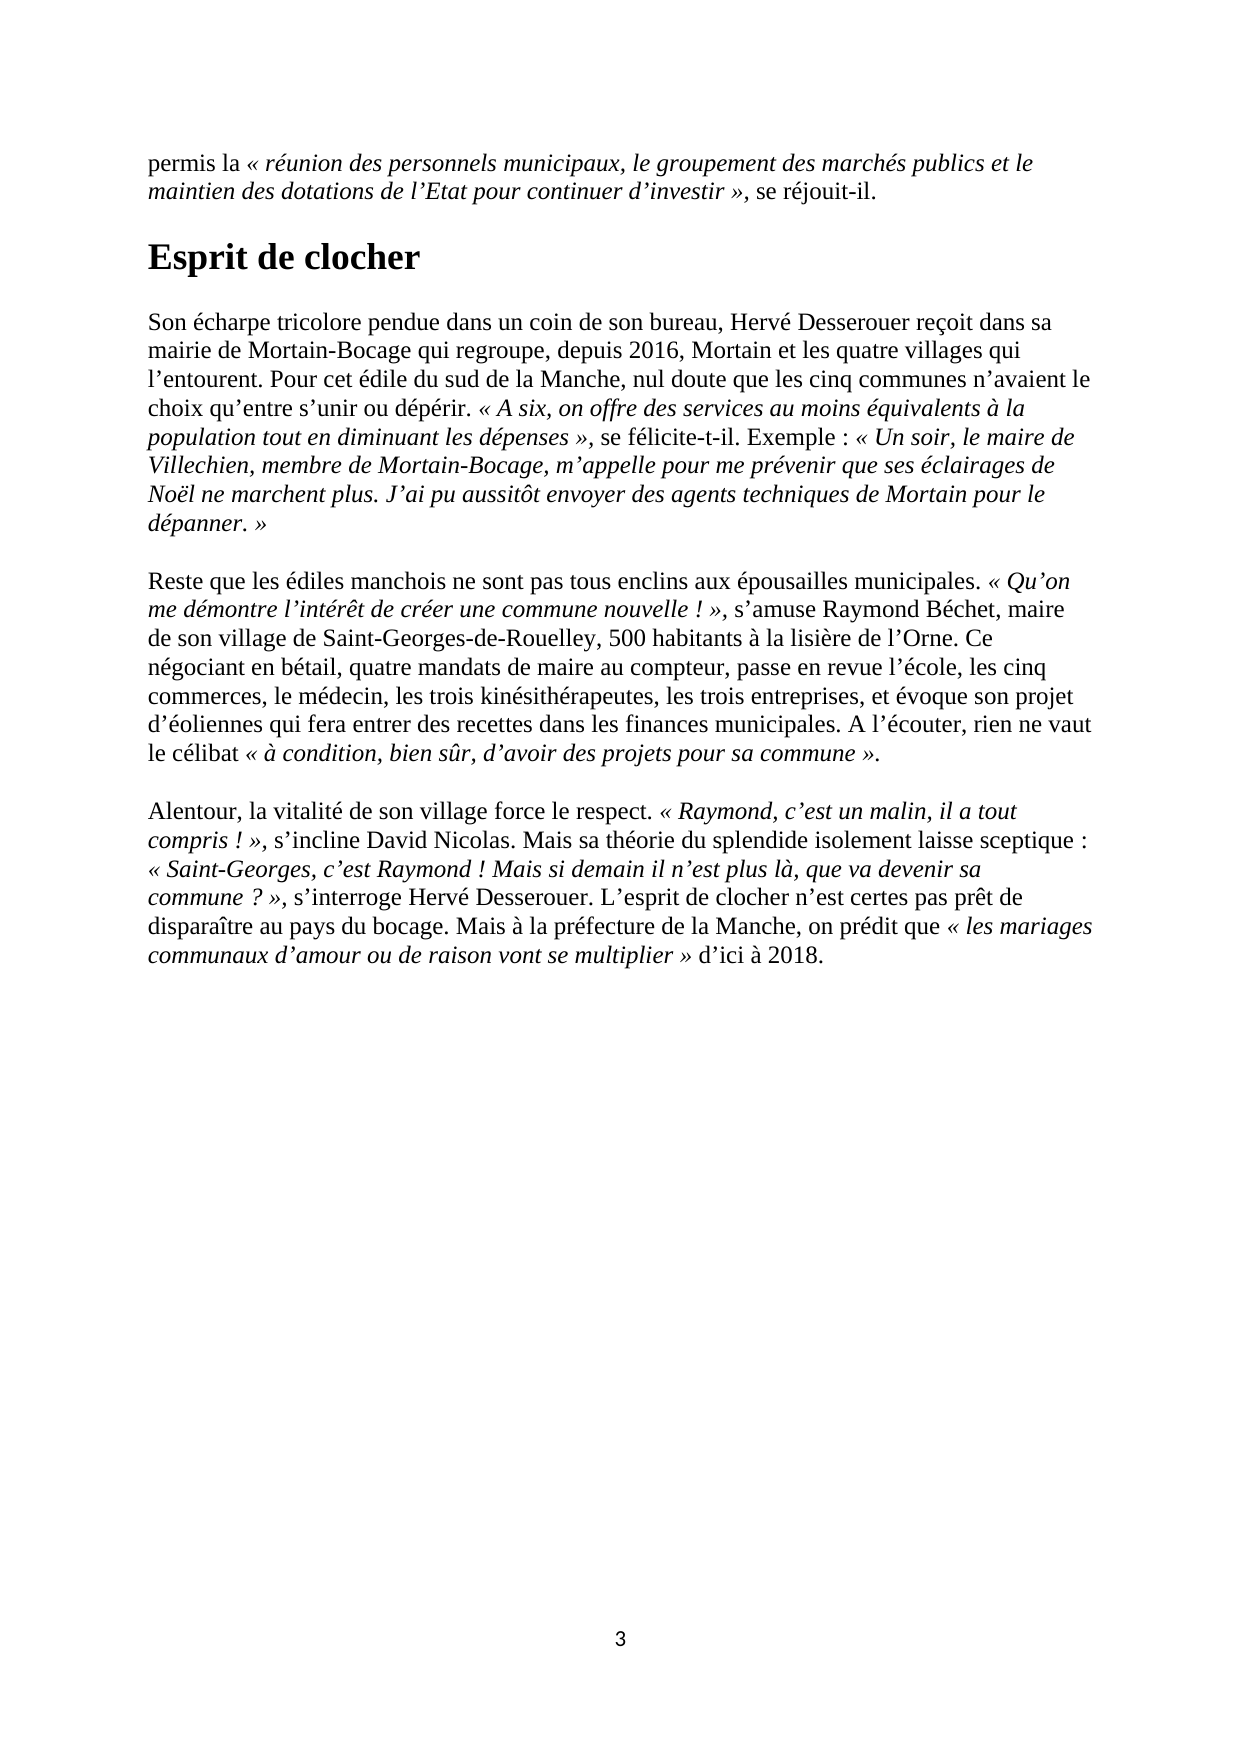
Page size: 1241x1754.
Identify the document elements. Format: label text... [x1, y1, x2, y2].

text Reste que les édiles manchois ne sont pas tous enclins aux épousailles municipales. « Qu’on me démontre l’intérêt de créer une commune nouvelle ! », s’amuse Raymond Béchet, maire de son village de Saint-Georges-de-Rouelley, 500 habitants à la lisière de l’Orne. Ce négociant en bétail, quatre mandats de maire au compteur, passe en revue l’école, les cinq commerces, le médecin, les trois kinésithérapeutes, les trois entreprises, et évoque son projet d’éoliennes qui fera entrer des recettes dans les finances municipales. A l’écouter, rien ne vaut le célibat « à condition, bien sûr, d’avoir des projets pour sa commune ». [148, 566, 1093, 767]
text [148, 148, 1093, 205]
text Son écharpe tricolore pendue dans un coin de son bureau, Hervé Desserouer reçoit dans sa mairie de Mortain-Bocage qui regroupe, depuis 2016, Mortain et les quatre villages qui l’entourent. Pour cet édile du sud de la Manche, nul doute que les cinq communes n’avaient le choix qu’entre s’unir ou dépérir. « A six, on offre des services au moins équivalents à la population tout en diminuant les dépenses », se félicite-t-il. Exemple : « Un soir, le maire de Villechien, membre de Mortain-Bocage, m’appelle pour me prévenir que ses éclairages de Noël ne marchent plus. J’ai pu aussitôt envoyer des agents techniques de Mortain pour le dépanner. » [148, 307, 1093, 537]
text Alentour, la vitalité de son village force le respect. « Raymond, c’est un malin, il a tout compris ! », s’incline David Nicolas. Mais sa théorie du splendide isolement laisse sceptique : « Saint-Georges, c’est Raymond ! Mais si demain il n’est plus là, que va devenir sa commune ? », s’interroge Hervé Desserouer. L’esprit de clocher n’est certes pas prêt de disparaître au pays du bocage. Mais à la préfecture de la Manche, on prédit que « les mariages communaux d’amour ou de raison vont se multiplier » d’ici à 2018. [148, 796, 1093, 969]
text Esprit de clocher [148, 234, 1093, 277]
